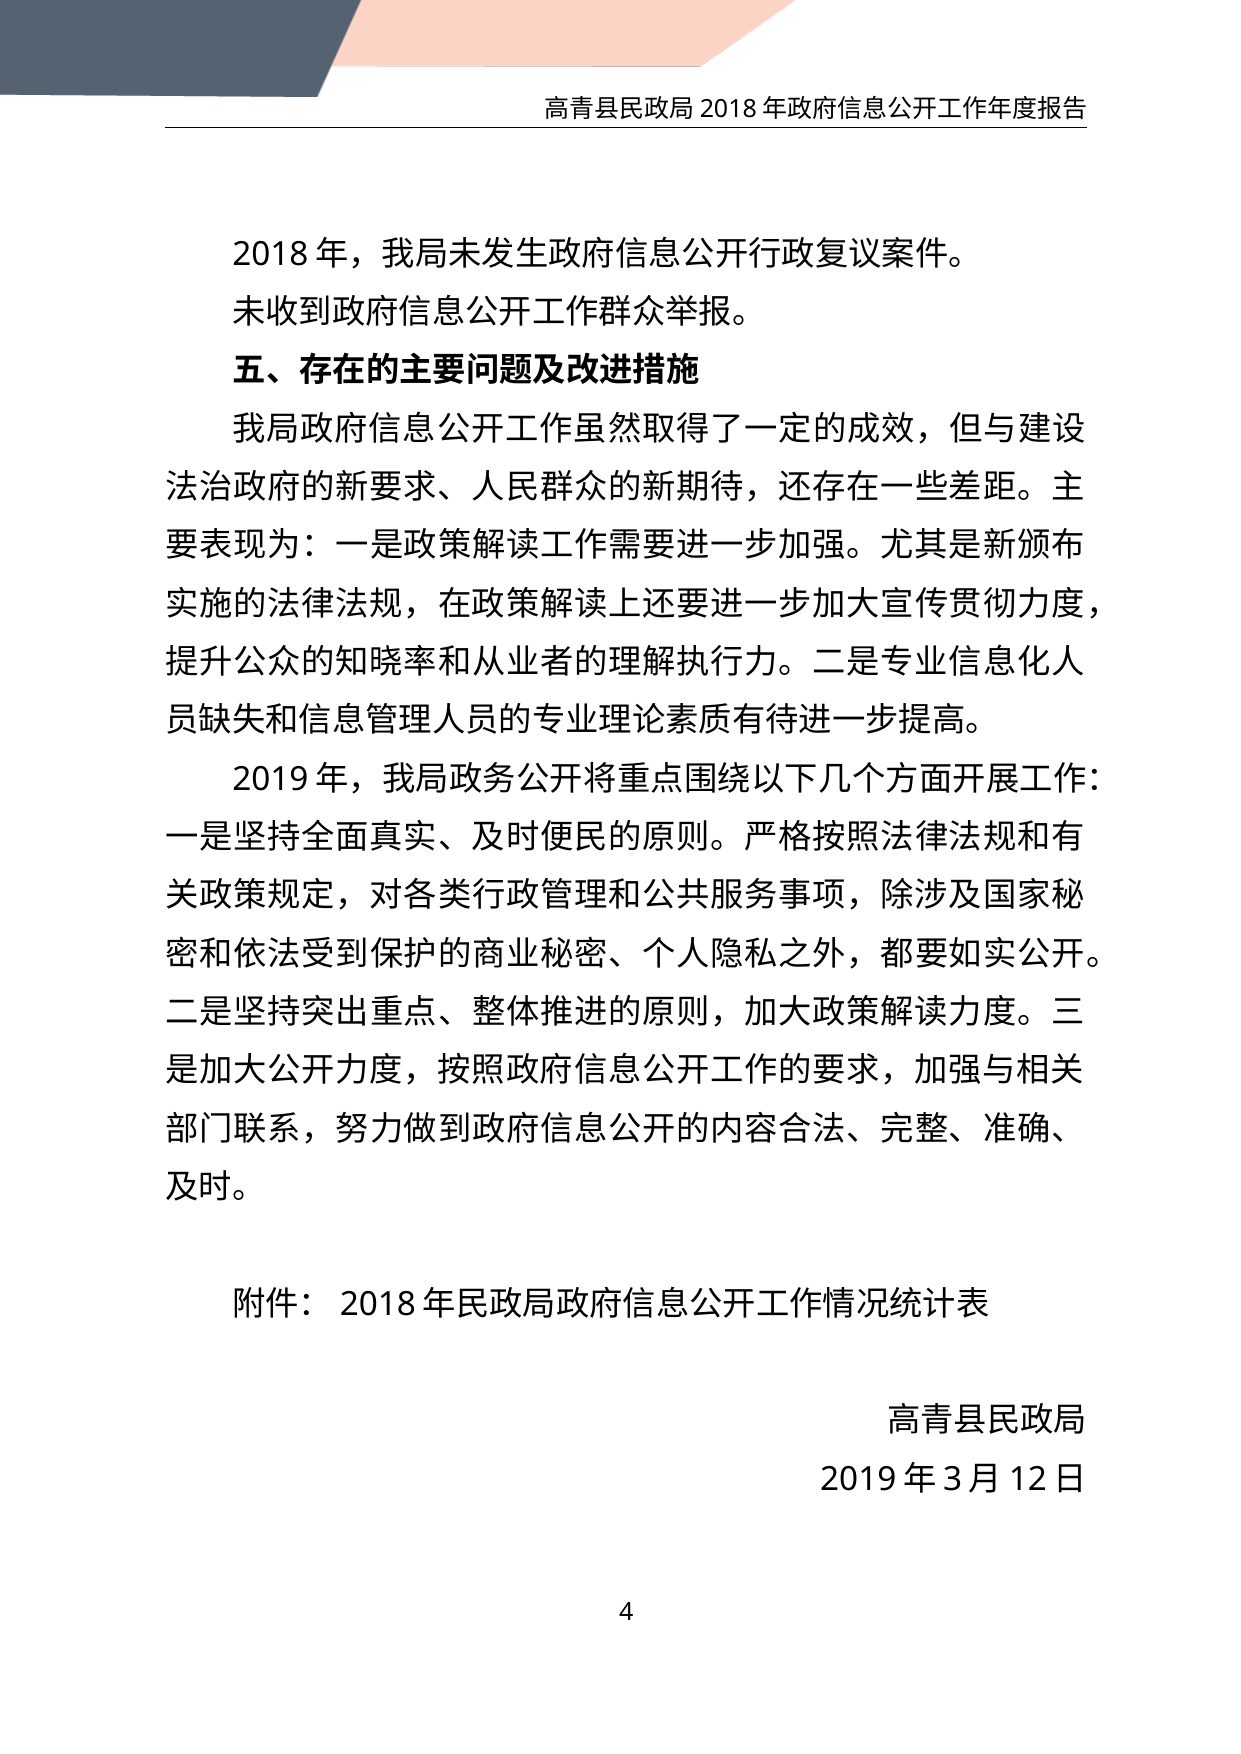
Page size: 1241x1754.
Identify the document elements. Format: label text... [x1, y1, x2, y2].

text 我局政府信息公开工作虽然取得了一定的成效，但与建设法治政府的新要求、人民群众的新期待，还存在一些差距。主要表现为：一是政策解读工作需要进一步加强。尤其是新颁布实施的法律法规，在政策解读上还要进一步加大宣传贯彻力度，提升公众的知晓率和从业者的理解执行力。二是专业信息化人员缺失和信息管理人员的专业理论素质有待进一步提高。 [165, 393, 1087, 743]
text 附件： 2018年民政局政府信息公开工作情况统计表 [165, 1268, 1087, 1327]
text 2019年3月12日 [165, 1443, 1087, 1502]
picture [0, 0, 797, 97]
text 未收到政府信息公开工作群众举报。 [165, 277, 1087, 335]
text 高青县民政局 [165, 1385, 1087, 1443]
text 2019年，我局政务公开将重点围绕以下几个方面开展工作：一是坚持全面真实、及时便民的原则。严格按照法律法规和有关政策规定，对各类行政管理和公共服务事项，除涉及国家秘密和依法受到保护的商业秘密、个人隐私之外，都要如实公开。二是坚持突出重点、整体推进的原则，加大政策解读力度。三是加大公开力度，按照政府信息公开工作的要求，加强与相关部门联系，努力做到政府信息公开的内容合法、完整、准确、及时。 [165, 743, 1087, 1210]
text 2018年，我局未发生政府信息公开行政复议案件。 [165, 218, 1087, 277]
text 五、存在的主要问题及改进措施 [165, 335, 1087, 393]
